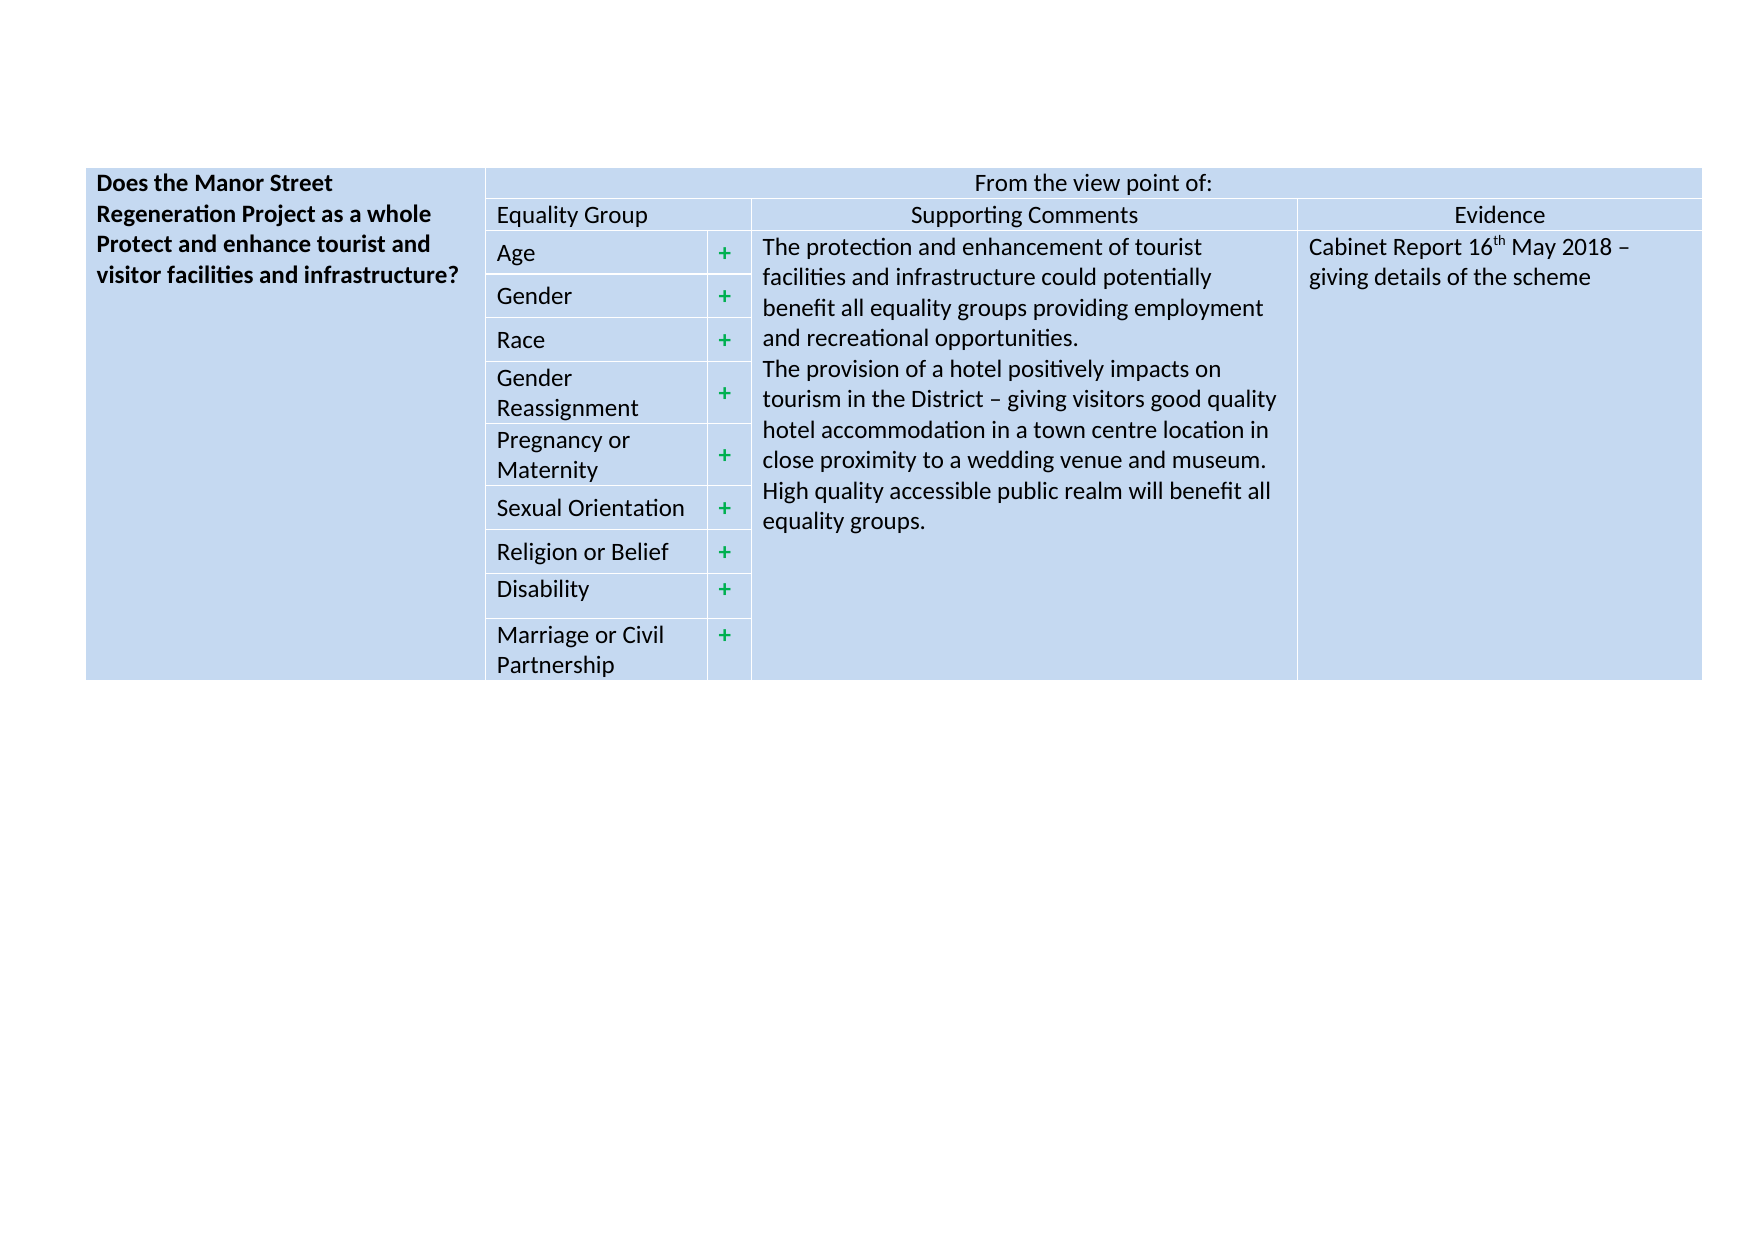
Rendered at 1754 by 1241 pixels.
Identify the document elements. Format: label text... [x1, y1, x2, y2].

table_cell + [708, 231, 751, 273]
table_cell + [708, 424, 751, 485]
table_cell Marriage or Civil Partnership [486, 619, 707, 680]
table_cell Sexual Orientation [486, 486, 707, 529]
table_cell + [708, 275, 751, 317]
table_cell Pregnancy or Maternity [486, 424, 707, 485]
table_cell Evidence [1298, 199, 1702, 230]
table_cell Cabinet Report 16th May 2018 – giving details of the scheme [1298, 231, 1702, 680]
table_cell Race [486, 318, 707, 361]
table_cell + [708, 362, 751, 423]
table_cell Gender [486, 275, 707, 317]
table_cell + [708, 530, 751, 573]
table_cell + [708, 619, 751, 680]
table_cell Equality Group [486, 199, 751, 230]
table_cell The protection and enhancement of tourist facilities and infrastructure could potentially benefit all equality groups providing employment and recreational opportunities. The provision of a hotel positively impacts on tourism in the District – giving visitors good quality hotel accommodation in a town centre location in close proximity to a wedding venue and museum. High quality accessible public realm will benefit all equality groups. [752, 231, 1297, 680]
table_header Does the Manor Street Regeneration Project as a whole Protect and enhance tourist and visitor facilities and infrastructure? [86, 168, 485, 680]
table_cell Gender Reassignment [486, 362, 707, 423]
table_cell Religion or Belief [486, 530, 707, 573]
table_cell Supporting Comments [752, 199, 1297, 230]
table_cell + [708, 574, 751, 618]
table_cell + [708, 318, 751, 361]
table_cell + [708, 486, 751, 529]
table_cell Disability [486, 574, 707, 618]
table_cell Age [486, 231, 707, 273]
table_header From the view point of: [486, 168, 1702, 198]
